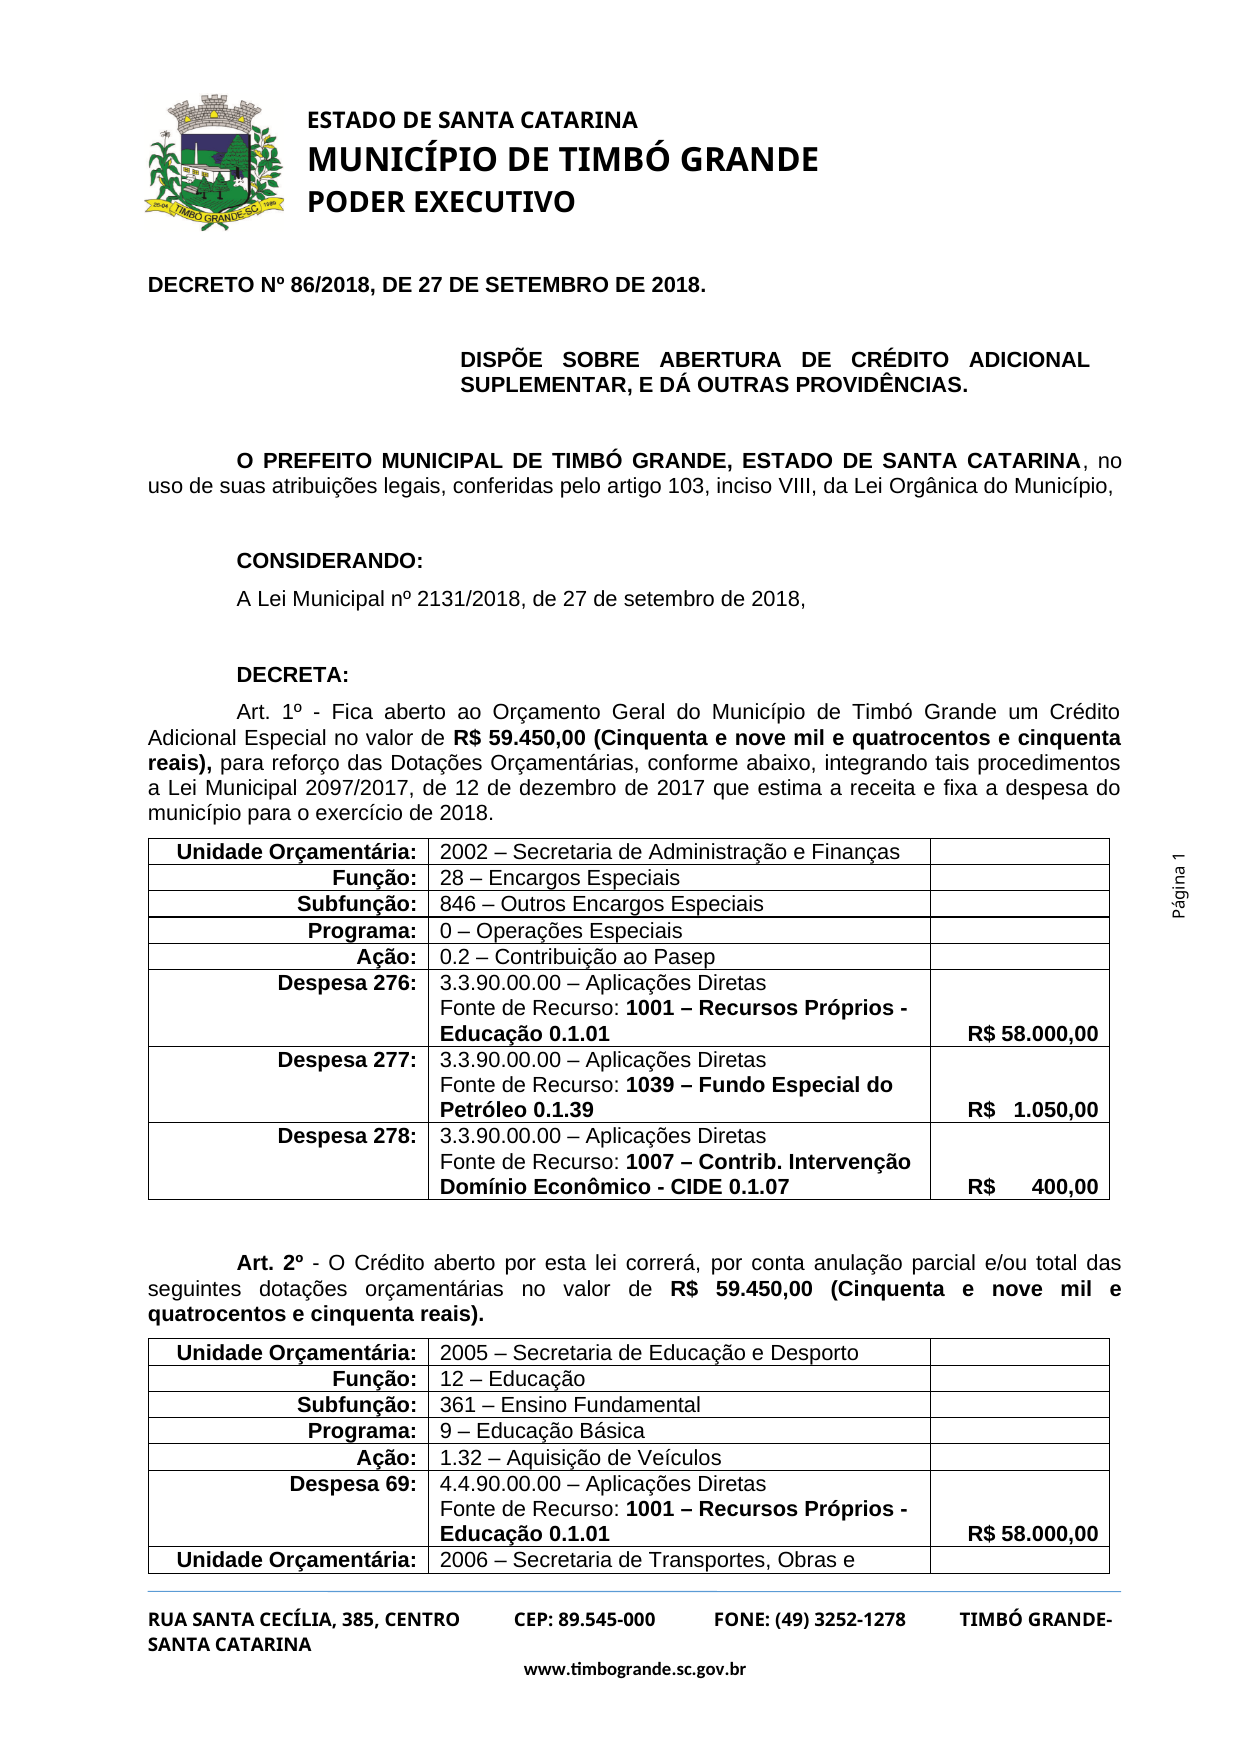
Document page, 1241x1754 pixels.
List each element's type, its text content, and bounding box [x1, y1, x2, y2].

table_cell 0.2 – Contribuição ao Pasep [429, 944, 930, 969]
table_header 2002 – Secretaria de Administração e Finanças [429, 839, 930, 864]
table_cell [931, 1547, 1109, 1572]
table_cell 846 – Outros Encargos Especiais [429, 891, 930, 916]
picture [144, 93, 285, 232]
table_cell 12 – Educação [429, 1366, 930, 1391]
table_header [931, 1339, 1109, 1364]
table_cell [931, 865, 1109, 890]
table_cell Despesa 278: [149, 1123, 428, 1199]
table_cell 9 – Educação Básica [429, 1418, 930, 1443]
text Art. 2º - O Crédito aberto por esta lei correrá, por conta anulação parcial e/ou total das seguintes dotações orçamentárias no valor de R$ 59.450,00 (Cinquenta e nove mil e quatrocentos e cinquenta reais). [148, 1250, 1122, 1326]
table_cell [931, 918, 1109, 943]
table_cell 0 – Operações Especiais [429, 918, 930, 943]
table_header [931, 839, 1109, 864]
table_cell 4.4.90.00.00 – Aplicações Diretas Fonte de Recurso: 1001 – Recursos Próprios - Educação 0.1.01 [429, 1471, 930, 1546]
text Decreto nº 86/2018, de 27 de setembro de 2018. [148, 272, 1122, 297]
table_cell R$ 1.050,00 [931, 1047, 1109, 1122]
table_header Unidade Orçamentária: [149, 839, 428, 864]
table_cell [931, 1418, 1109, 1443]
text O PREFEITO MUNICIPAL DE TIMBÓ GRANDE, ESTADO DE SANTA CATARINA, no uso de suas atribuições legais, conferidas pelo artigo 103, inciso VIII, da Lei Orgânica do Município, [148, 448, 1122, 498]
table_cell Subfunção: [149, 891, 428, 916]
table_cell Função: [149, 865, 428, 890]
table_cell Despesa 276: [149, 970, 428, 1046]
subtitle Dispõe sobre Abertura de Crédito Adicional Suplementar, e dá outras providências. [460, 347, 1091, 397]
table_cell Programa: [149, 918, 428, 943]
table_cell [931, 944, 1109, 969]
table_cell 2006 – Secretaria de Transportes, Obras e Serviços Públicos [429, 1547, 930, 1572]
table_cell 3.3.90.00.00 – Aplicações Diretas Fonte de Recurso: 1007 – Contrib. Intervenção Domínio Econômico - CIDE 0.1.07 [429, 1123, 930, 1199]
table_cell [931, 891, 1109, 916]
text DECRETA: [221, 661, 1122, 687]
table_header 2005 – Secretaria de Educação e Desporto [429, 1339, 930, 1364]
text Art. 1º - Fica aberto ao Orçamento Geral do Município de Timbó Grande um Crédito Adicional Especial no valor de R$ 59.450,00 (Cinquenta e nove mil e quatrocentos e cinquenta reais), para reforço das Dotações Orçamentárias, conforme abaixo, integrando tais procedimentos a Lei Municipal 2097/2017, de 12 de dezembro de 2017 que estima a receita e fixa a despesa do município para o exercício de 2018. [148, 699, 1122, 825]
table_cell Unidade Orçamentária: [149, 1547, 428, 1572]
table_cell Função: [149, 1366, 428, 1391]
table_cell Despesa 69: [149, 1471, 428, 1546]
text A Lei Municipal nº 2131/2018, de 27 de setembro de 2018, [148, 586, 1122, 611]
table_cell 1.32 – Aquisição de Veículos [429, 1444, 930, 1469]
table_cell [931, 1444, 1109, 1469]
table_cell 28 – Encargos Especiais [429, 865, 930, 890]
table_cell R$ 400,00 [931, 1123, 1109, 1199]
table_cell 361 – Ensino Fundamental [429, 1392, 930, 1417]
table_cell Programa: [149, 1418, 428, 1443]
table_cell R$ 58.000,00 [931, 970, 1109, 1046]
table_cell 3.3.90.00.00 – Aplicações Diretas Fonte de Recurso: 1001 – Recursos Próprios - Educação 0.1.01 [429, 970, 930, 1046]
table_cell Despesa 277: [149, 1047, 428, 1122]
table_cell [931, 1366, 1109, 1391]
table_cell Ação: [149, 944, 428, 969]
table_cell 3.3.90.00.00 – Aplicações Diretas Fonte de Recurso: 1039 – Fundo Especial do Petróleo 0.1.39 [429, 1047, 930, 1122]
table_cell R$ 58.000,00 [931, 1471, 1109, 1546]
table_cell Subfunção: [149, 1392, 428, 1417]
table_header Unidade Orçamentária: [149, 1339, 428, 1364]
text CONSIDERANDO: [148, 548, 1122, 573]
table_cell [931, 1392, 1109, 1417]
table_cell Ação: [149, 1444, 428, 1469]
